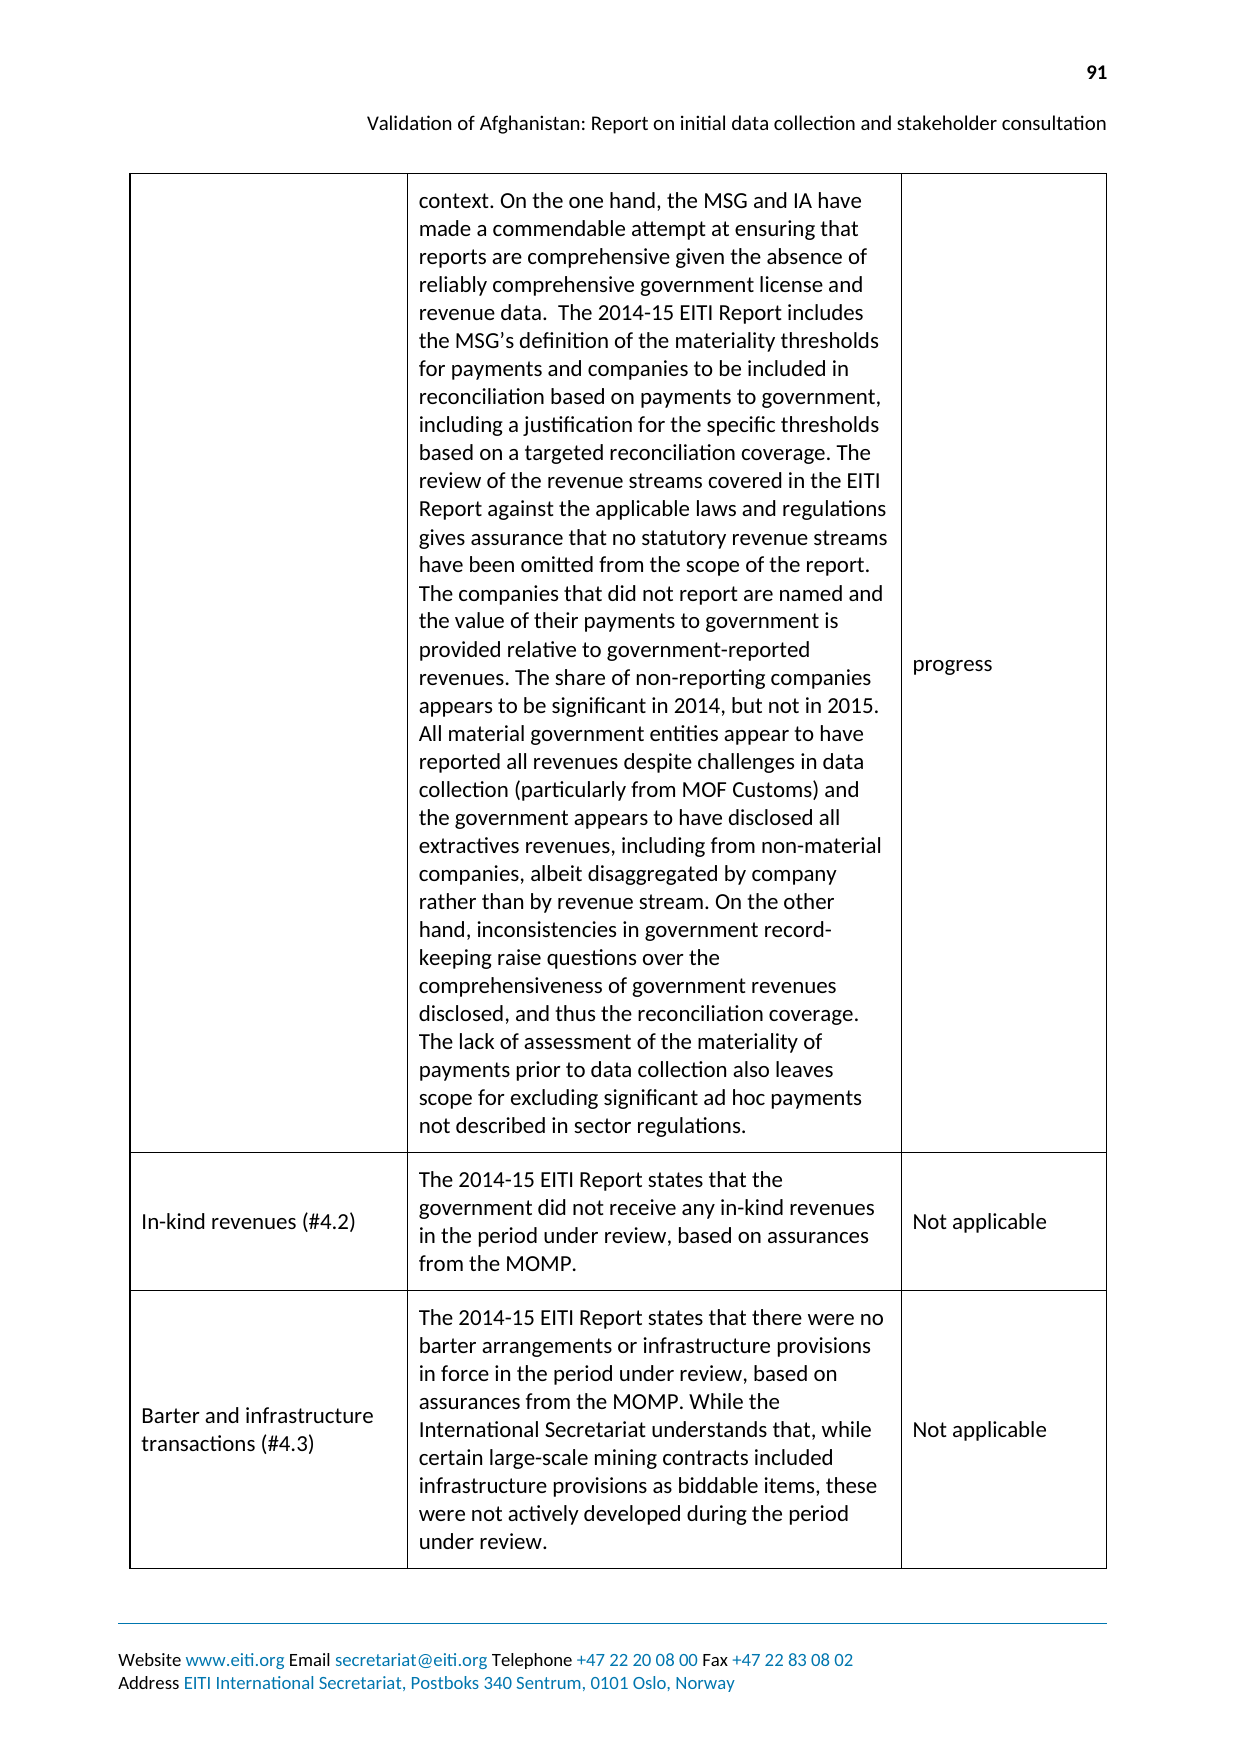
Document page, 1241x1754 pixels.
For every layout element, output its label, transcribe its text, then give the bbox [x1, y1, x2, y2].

table_cell Barter and infrastructure transactions (#4.3) [131, 1291, 407, 1568]
table_cell Not applicable [902, 1153, 1106, 1290]
table_cell Not applicable [902, 1291, 1106, 1568]
table_cell The 2014-15 EITI Report states that the government did not receive any in-kind revenues in the period under review, based on assurances from the MOMP. [408, 1153, 901, 1290]
picture [184, 1677, 190, 1689]
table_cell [131, 174, 407, 1152]
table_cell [408, 174, 901, 1152]
table_cell In-kind revenues (#4.2) [131, 1153, 407, 1290]
picture [732, 1656, 747, 1664]
table_cell Meaningful progress [902, 174, 1106, 1152]
table_cell The 2014-15 EITI Report states that there were no barter arrangements or infrastructure provisions in force in the period under review, based on assurances from the MOMP. While the International Secretariat understands that, while certain large-scale mining contracts included infrastructure provisions as biddable items, these were not actively developed during the period under review. [408, 1291, 901, 1568]
